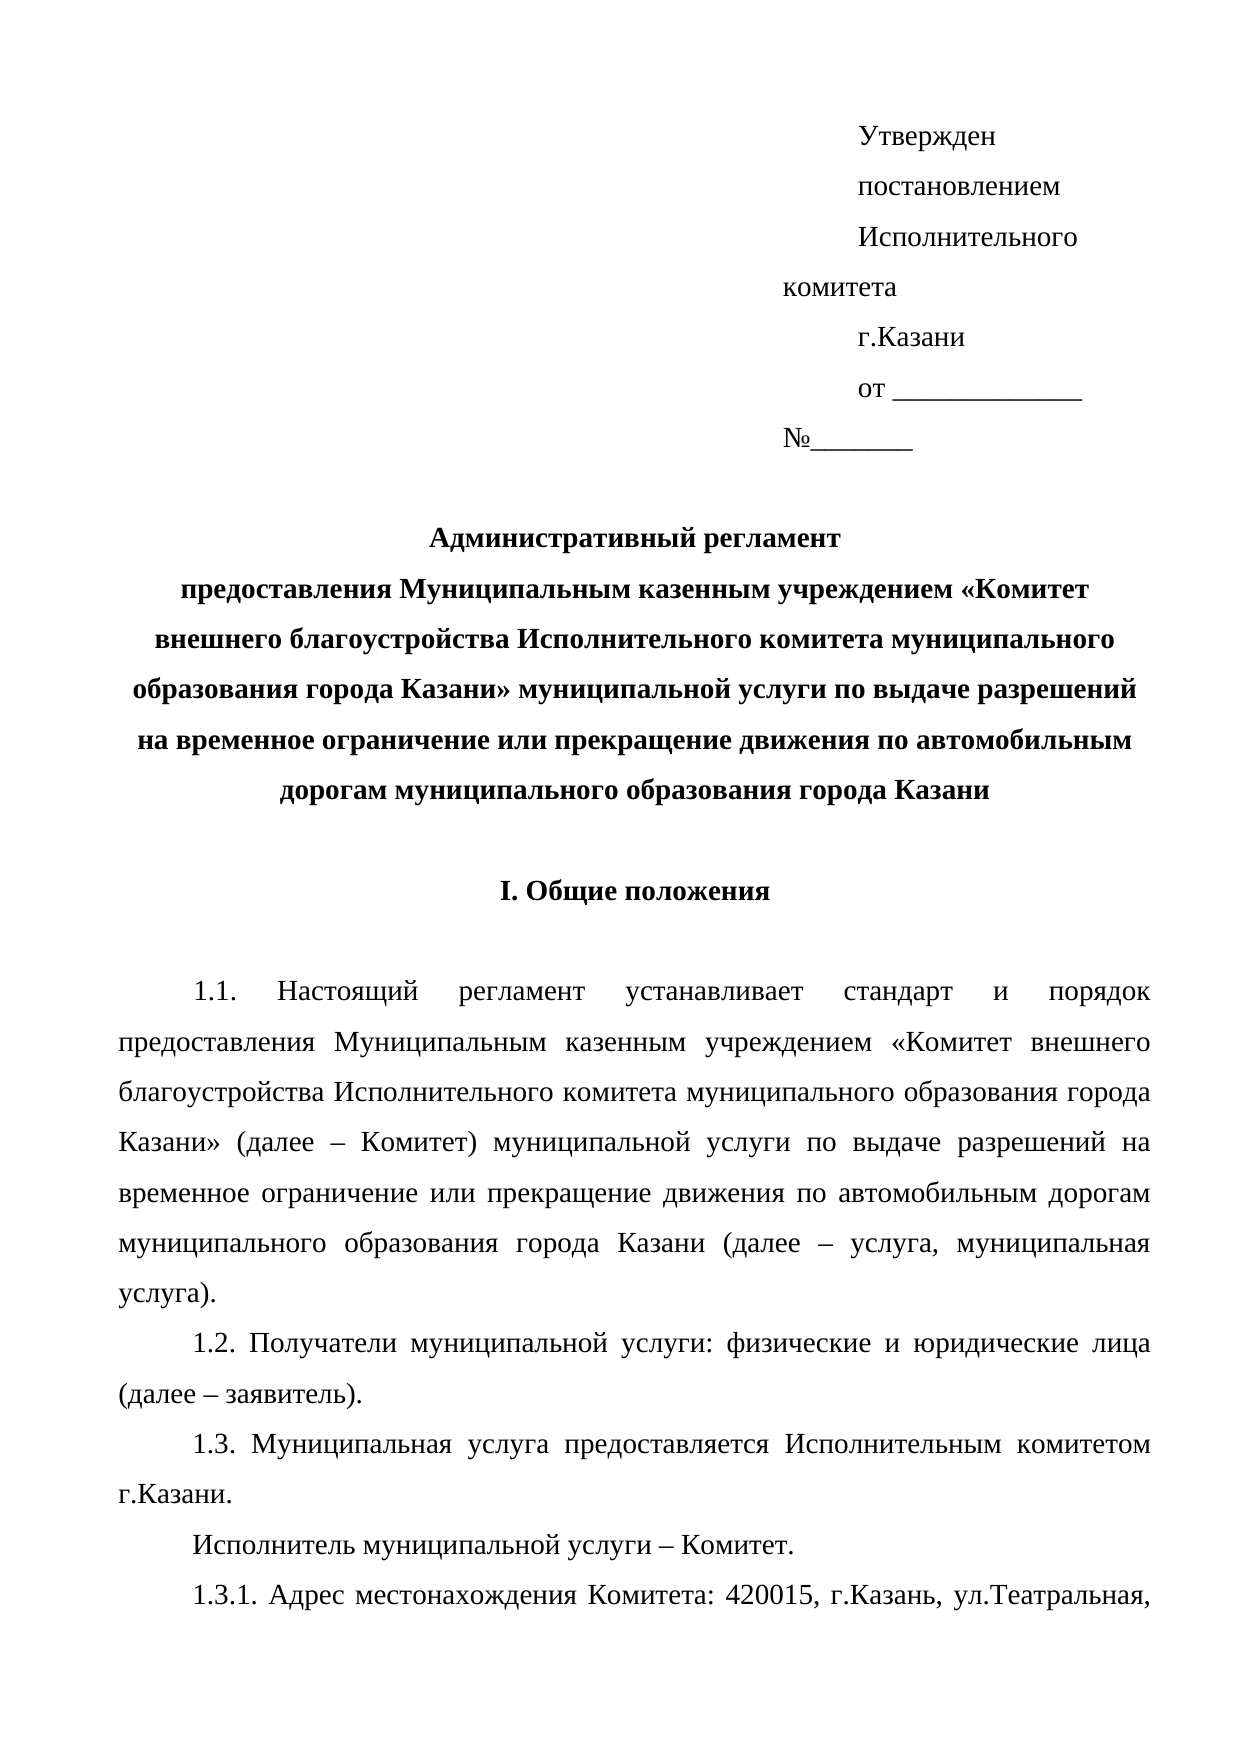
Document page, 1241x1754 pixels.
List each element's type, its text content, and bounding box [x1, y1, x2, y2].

subtitle I. Общие положения [118, 873, 1152, 906]
text Исполнительного комитета [783, 219, 1152, 303]
subtitle Административный регламент предоставления Муниципальным казенным учреждением «Комитет внешнего благоустройства Исполнительного комитета муниципального образования города Казани» муниципальной услуги по выдаче разрешений на временное ограничение или прекращение движения по автомобильным дорогам муниципального образования города Казани [118, 521, 1152, 806]
text 1.1. Настоящий регламент устанавливает стандарт и порядок предоставления Муниципальным казенным учреждением «Комитет внешнего благоустройства Исполнительного комитета муниципального образования города Казани» (далее – Комитет) муниципальной услуги по выдаче разрешений на временное ограничение или прекращение движения по автомобильным дорогам муниципального образования города Казани (далее – услуга, муниципальная услуга). [118, 973, 1152, 1309]
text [118, 1577, 1152, 1611]
text Исполнитель муниципальной услуги – Комитет. [118, 1527, 1152, 1560]
text постановлением [783, 168, 1152, 202]
text 1.3. Муниципальная услуга предоставляется Исполнительным комитетом г.Казани. [118, 1426, 1152, 1510]
text от _____________ №_______ [783, 370, 1152, 453]
text 1.2. Получатели муниципальной услуги: физические и юридические лица (далее – заявитель). [118, 1326, 1152, 1409]
text Утвержден [783, 118, 1152, 152]
text г.Казани [783, 319, 1152, 353]
